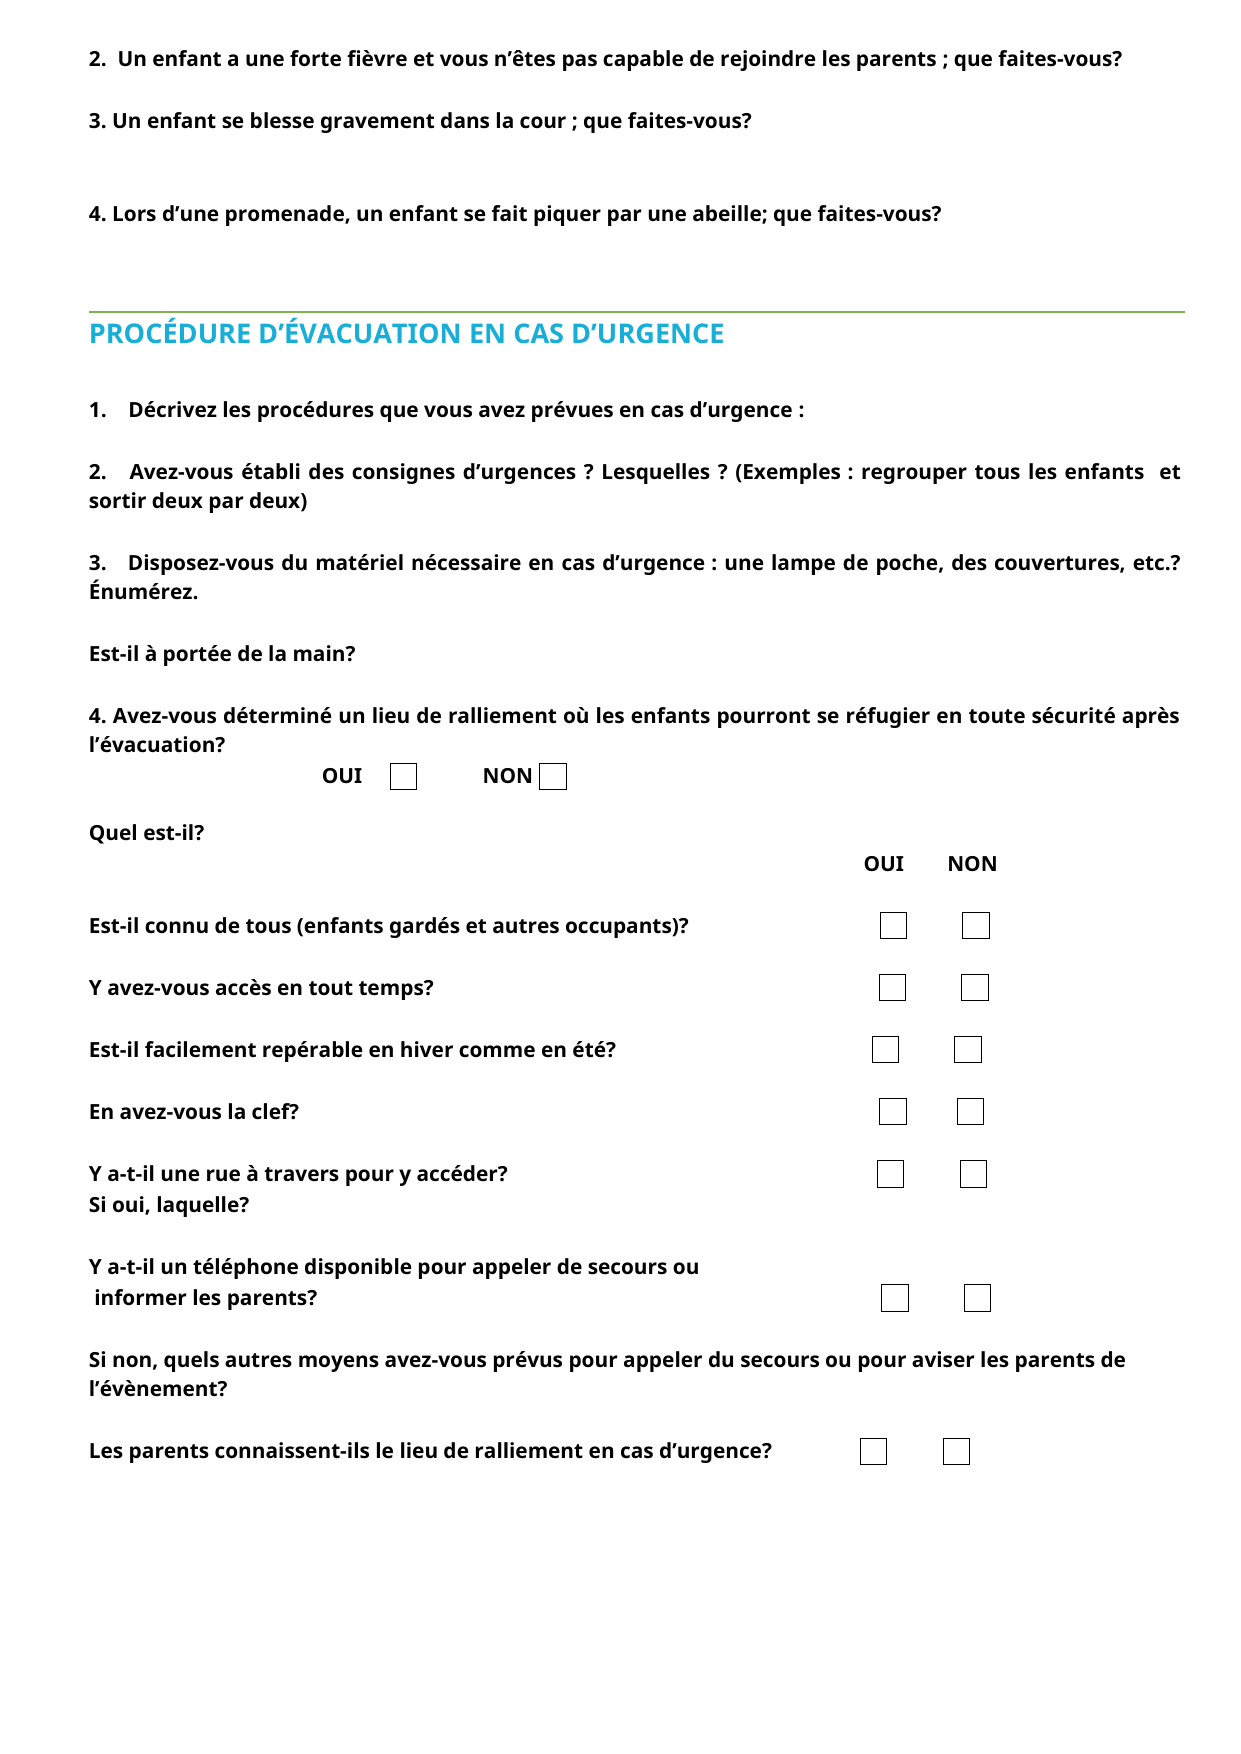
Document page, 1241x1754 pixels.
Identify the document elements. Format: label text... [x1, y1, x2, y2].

text Quel est-il? [89, 818, 1181, 846]
text 4. Lors d’une promenade, un enfant se fait piquer par une abeille; que faites-vous? [89, 199, 1181, 228]
text Y a-t-il un téléphone disponible pour appeler de secours ou [89, 1252, 1181, 1281]
text Est-il facilement repérable en hiver comme en été? [89, 1035, 1181, 1063]
text 1. Décrivez les procédures que vous avez prévues en cas d’urgence : [89, 395, 1181, 424]
text Est-il à portée de la main? [89, 639, 1181, 668]
text OUI NON [89, 762, 1181, 790]
text Y a-t-il une rue à travers pour y accéder? [89, 1159, 1181, 1188]
text Y avez-vous accès en tout temps? [89, 973, 1181, 1001]
text 3. Un enfant se blesse gravement dans la cour ; que faites-vous? [89, 106, 1181, 135]
text 2. Un enfant a une forte fièvre et vous n’êtes pas capable de rejoindre les parents ; que faites-vous? [89, 44, 1181, 73]
subtitle PROCÉDURE D’ÉVACUATION en cas d’urgence [89, 313, 1185, 351]
text Les parents connaissent-ils le lieu de ralliement en cas d’urgence? [89, 1437, 1181, 1465]
text Est-il connu de tous (enfants gardés et autres occupants)? [89, 911, 1181, 939]
text 2. Avez-vous établi des consignes d’urgences ? Lesquelles ? (Exemples : regrouper tous les enfants et sortir deux par deux) [89, 457, 1181, 515]
text 3. Disposez-vous du matériel nécessaire en cas d’urgence : une lampe de poche, des couvertures, etc.? Énumérez. [89, 548, 1181, 606]
text 4. Avez-vous déterminé un lieu de ralliement où les enfants pourront se réfugier en toute sécurité après l’évacuation? [89, 702, 1181, 759]
text Si non, quels autres moyens avez-vous prévus pour appeler du secours ou pour aviser les parents de l’évènement? [89, 1346, 1181, 1403]
text informer les parents? [89, 1283, 1181, 1312]
text OUI NON [89, 849, 1181, 877]
text Si oui, laquelle? [89, 1190, 1181, 1219]
text En avez-vous la clef? [89, 1097, 1181, 1126]
